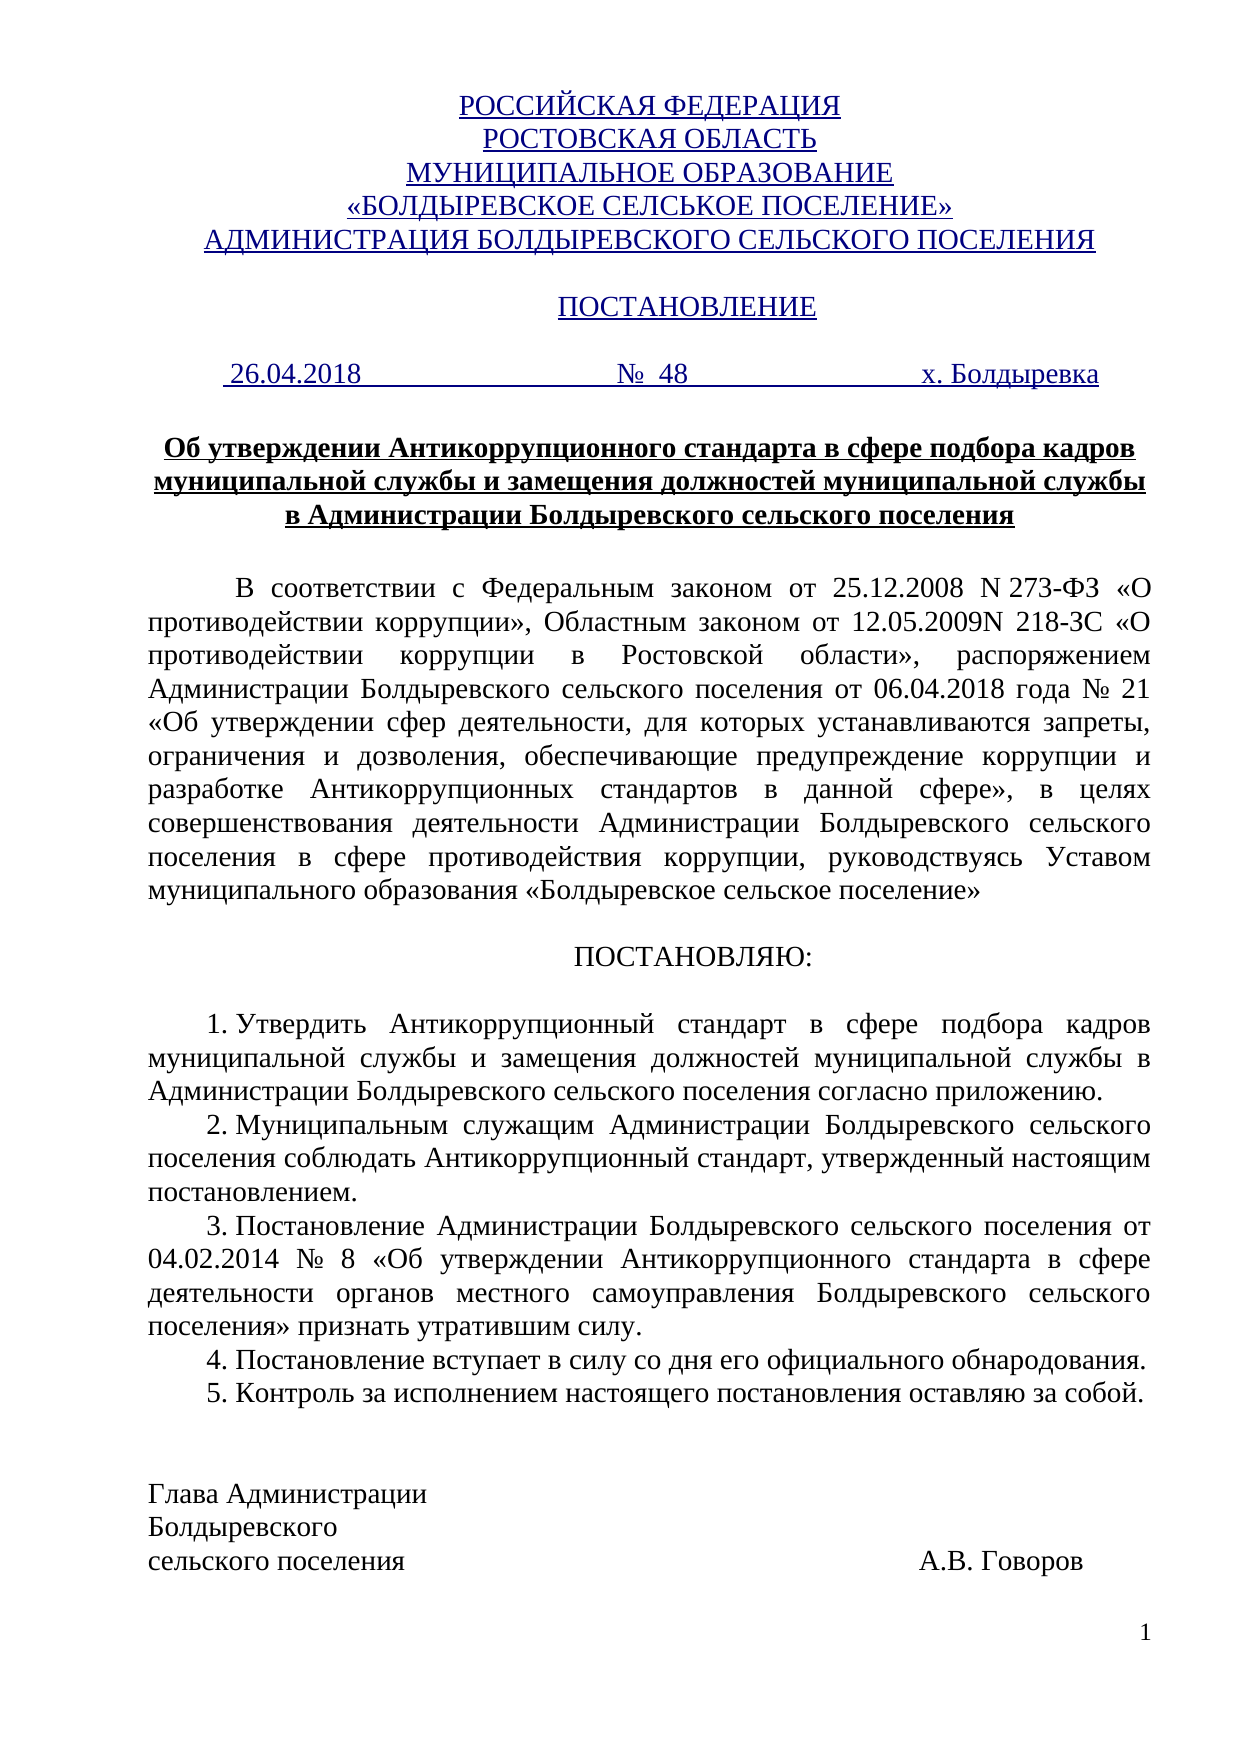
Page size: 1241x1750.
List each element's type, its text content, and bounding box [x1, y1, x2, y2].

subtitle Об утверждении Антикоррупционного стандарта в сфере подбора кадров муниципальной службы и замещения должностей муниципальной службы в Администрации Болдыревского сельского поселения [148, 401, 1152, 530]
text «БОЛДЫРЕВСКОЕ СЕЛСЬКОЕ ПОСЕЛЕНИЕ» [148, 188, 1152, 222]
text РОСТОВСКАЯ ОБЛАСТЬ [148, 121, 1152, 155]
text 3. Постановление Администрации Болдыревского сельского поселения от 04.02.2014 № 8 «Об утверждении Антикоррупционного стандарта в сфере деятельности органов местного самоуправления Болдыревского сельского поселения» признать утратившим силу. [148, 1208, 1152, 1342]
text ПОСТАНОВЛЯЮ: [148, 939, 1152, 973]
text 5. Контроль за исполнением настоящего постановления оставляю за собой. [148, 1375, 1152, 1409]
text Глава Администрации [148, 1476, 1152, 1509]
text АДМИНИСТРАЦИЯ БОЛДЫРЕВСКОГО СЕЛЬСКОГО ПОСЕЛЕНИЯ [148, 222, 1152, 256]
title РОССИЙСКАЯ ФЕДЕРАЦИЯ [148, 88, 1152, 121]
text сельского поселения А.В. Говоров [148, 1543, 1152, 1577]
text В соответствии с Федеральным законом от 25.12.2008 N 273-ФЗ «О противодействии коррупции», Областным законом от 12.05.2009N 218-ЗС «О противодействии коррупции в Ростовской области», распоряжением Администрации Болдыревского сельского поселения от 06.04.2018 года № 21 «Об утверждении сфер деятельности, для которых устанавливаются запреты, ограничения и дозволения, обеспечивающие предупреждение коррупции и разработке Антикоррупционных стандартов в данной сфере», в целях совершенствования деятельности Администрации Болдыревского сельского поселения в сфере противодействия коррупции, руководствуясь Уставом муниципального образования «Болдыревское сельское поселение» [148, 570, 1152, 906]
text 4. Постановление вступает в силу со дня его официального обнародования. [148, 1342, 1152, 1375]
title ПОСТАНОВЛЕНИЕ [148, 289, 1152, 323]
text 2. Муниципальным служащим Администрации Болдыревского сельского поселения соблюдать Антикоррупционный стандарт, утвержденный настоящим постановлением. [148, 1107, 1152, 1208]
title 26.04.2018 № 48 х. Болдыревка [148, 356, 1152, 390]
text 1. Утвердить Антикоррупционный стандарт в сфере подбора кадров муниципальной службы и замещения должностей муниципальной службы в Администрации Болдыревского сельского поселения согласно приложению. [148, 1006, 1152, 1107]
text МУНИЦИПАЛЬНОЕ ОБРАЗОВАНИЕ [148, 155, 1152, 188]
text Болдыревского [148, 1509, 1152, 1543]
